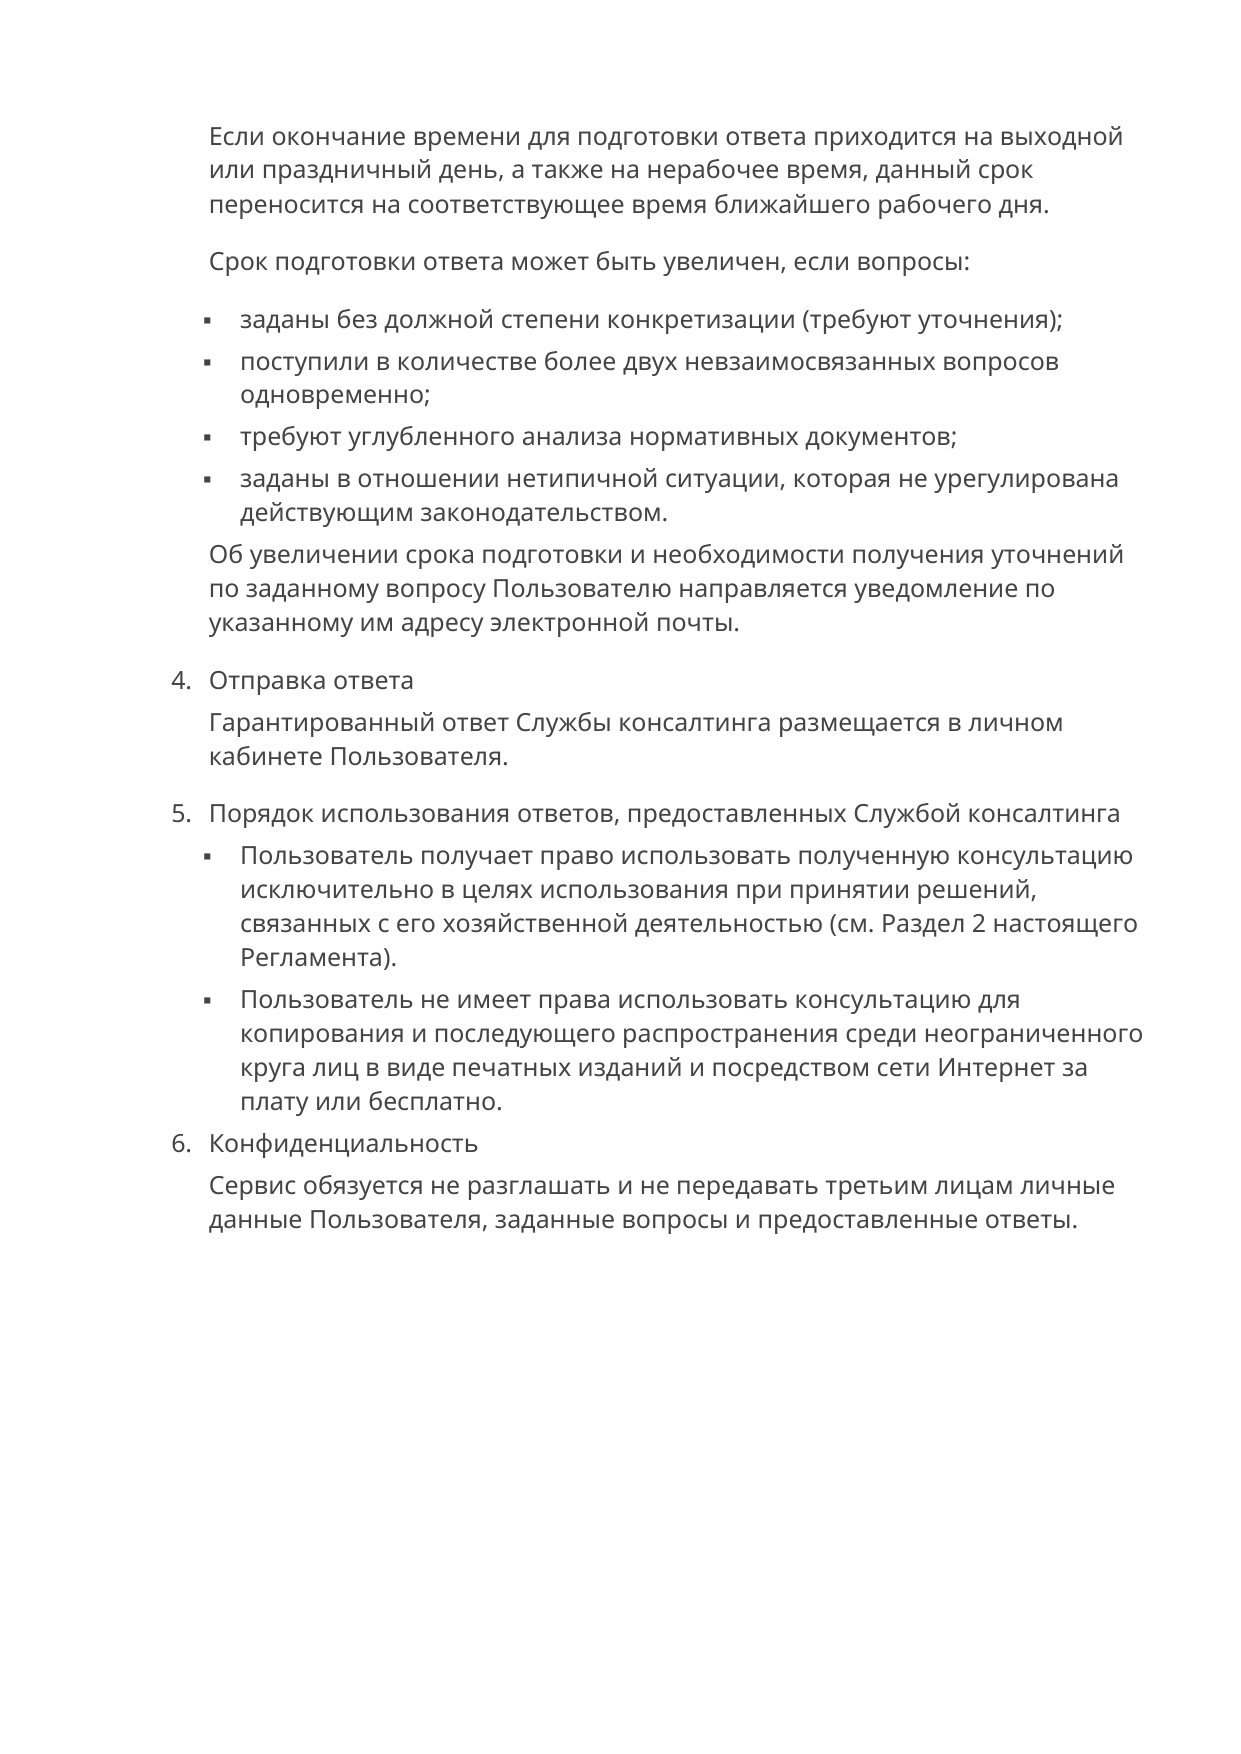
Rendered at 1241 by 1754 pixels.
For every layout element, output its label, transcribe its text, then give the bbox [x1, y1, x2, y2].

list заданы в отношении нетипичной ситуации, которая не урегулирована действующим законодательством. [202, 461, 1152, 529]
list Конфиденциальность [171, 1126, 1152, 1160]
text Сервис обязуется не разглашать и не передавать третьим лицам личные данные Пользователя, заданные вопросы и предоставленные ответы. [208, 1168, 1152, 1236]
list Порядок использования ответов, предоставленных Службой консалтинга [171, 796, 1152, 830]
list Пользователь не имеет права использовать консультацию для копирования и последующего распространения среди неограниченного круга лиц в виде печатных изданий и посредством сети Интернет за плату или бесплатно. [202, 982, 1152, 1118]
list требуют углубленного анализа нормативных документов; [202, 419, 1152, 453]
text Если окончание времени для подготовки ответа приходится на выходной или праздничный день, а также на нерабочее время, данный срок переносится на соответствующее время ближайшего рабочего дня. [208, 118, 1152, 220]
list Отправка ответа [171, 662, 1152, 697]
text Срок подготовки ответа может быть увеличен, если вопросы: [208, 244, 1152, 278]
list Пользователь получает право использовать полученную консультацию исключительно в целях использования при принятии решений, связанных с его хозяйственной деятельностью (см. Раздел 2 настоящего Регламента). [202, 838, 1152, 974]
list заданы без должной степени конкретизации (требуют уточнения); [202, 301, 1152, 335]
list поступили в количестве более двух невзаимосвязанных вопросов одновременно; [202, 343, 1152, 411]
text Гарантированный ответ Службы консалтинга размещается в личном кабинете Пользователя. [208, 704, 1152, 772]
text Об увеличении срока подготовки и необходимости получения уточнений по заданному вопросу Пользователю направляется уведомление по указанному им адресу электронной почты. [208, 537, 1152, 639]
